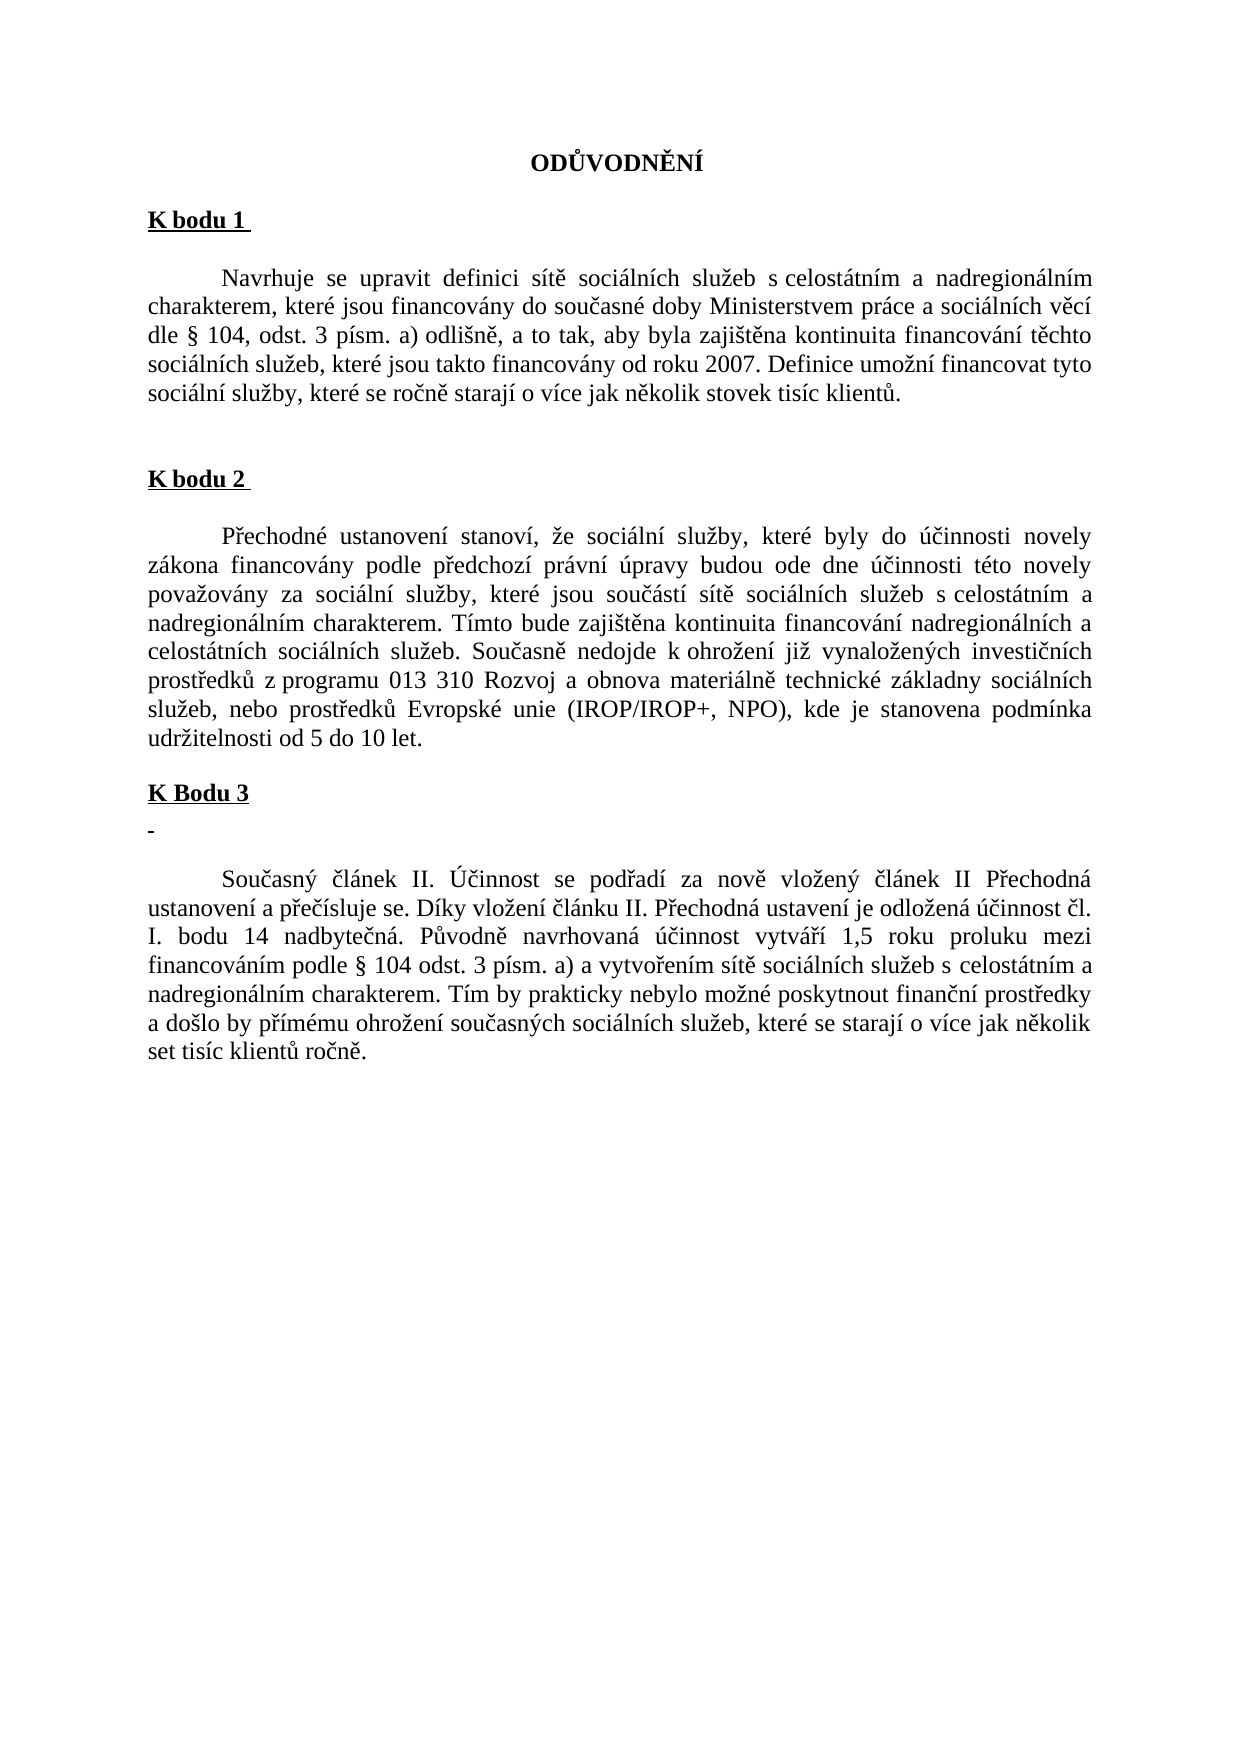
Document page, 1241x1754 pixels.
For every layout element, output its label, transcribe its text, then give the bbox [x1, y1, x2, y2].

text Navrhuje se upravit definici sítě sociálních služeb s celostátním a nadregionálním charakterem, které jsou financovány do současné doby Ministerstvem práce a sociálních věcí dle § 104, odst. 3 písm. a) odlišně, a to tak, aby byla zajištěna kontinuita financování těchto sociálních služeb, které jsou takto financovány od roku 2007. Definice umožní financovat tyto sociální služby, které se ročně starají o více jak několik stovek tisíc klientů. [148, 263, 1093, 406]
text ODŮVODNĚNÍ [148, 148, 1093, 176]
text Přechodné ustanovení stanoví, že sociální služby, které byly do účinnosti novely zákona financovány podle předchozí právní úpravy budou ode dne účinnosti této novely považovány za sociální služby, které jsou součástí sítě sociálních služeb s celostátním a nadregionálním charakterem. Tímto bude zajištěna kontinuita financování nadregionálních a celostátních sociálních služeb. Současně nedojde k ohrožení již vynaložených investičních prostředků z programu 013 310 Rozvoj a obnova materiálně technické základny sociálních služeb, nebo prostředků Evropské unie (IROP/IROP+, NPO), kde je stanovena podmínka udržitelnosti od 5 do 10 let. [148, 521, 1093, 751]
text K Bodu 3 [148, 778, 1093, 806]
text K bodu 1 [148, 205, 1093, 234]
text Současný článek II. Účinnost se podřadí za nově vložený článek II Přechodná ustanovení a přečísluje se. Díky vložení článku II. Přechodná ustavení je odložená účinnost čl. I. bodu 14 nadbytečná. Původně navrhovaná účinnost vytváří 1,5 roku proluku mezi financováním podle § 104 odst. 3 písm. a) a vytvořením sítě sociálních služeb s celostátním a nadregionálním charakterem. Tím by prakticky nebylo možné poskytnout finanční prostředky a došlo by přímému ohrožení současných sociálních služeb, které se starají o více jak několik set tisíc klientů ročně. [148, 864, 1093, 1065]
text K bodu 2 [148, 464, 1093, 493]
